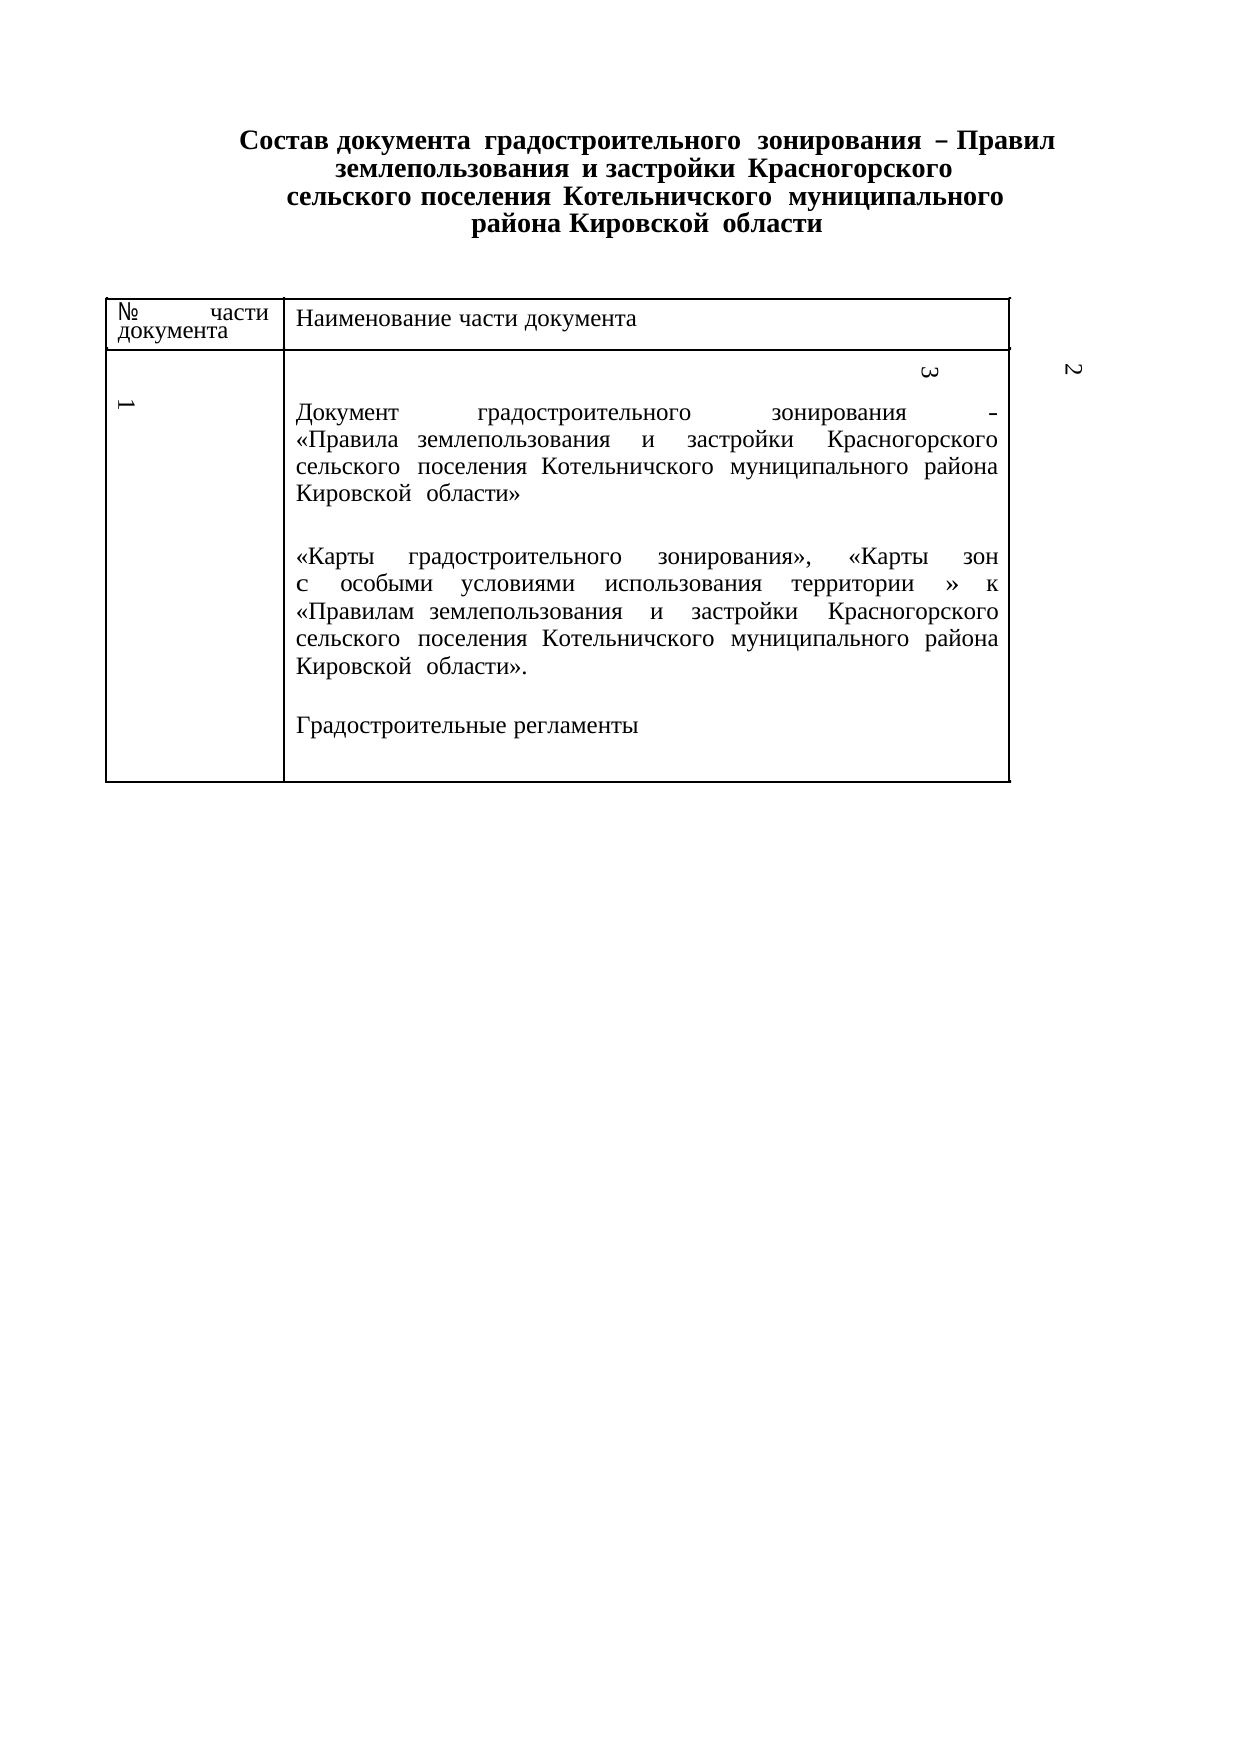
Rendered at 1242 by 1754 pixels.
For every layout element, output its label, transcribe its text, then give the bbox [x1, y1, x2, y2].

table_header Наименование части документа [285, 300, 1008, 349]
table_cell 1 [107, 351, 283, 781]
table_cell Документ градостроительного зонирования - «Правила землепользования и застройки Красногорского сельского поселения Котельничского муниципального района Кировской области» «Карты градостроительного зонирования», «Карты зон с особыми условиями использования территории » к «Правилам землепользования и застройки Красногорского сельского поселения Котельничского муниципального района Кировской области». Градостроительные регламенты [285, 351, 1008, 781]
table_header № части документа [107, 300, 283, 349]
text Состав документа градостроительного зонирования – Правил землепользования и застройки Красногорского сельского поселения Котельничского муниципального района Кировской области [239, 123, 1062, 239]
